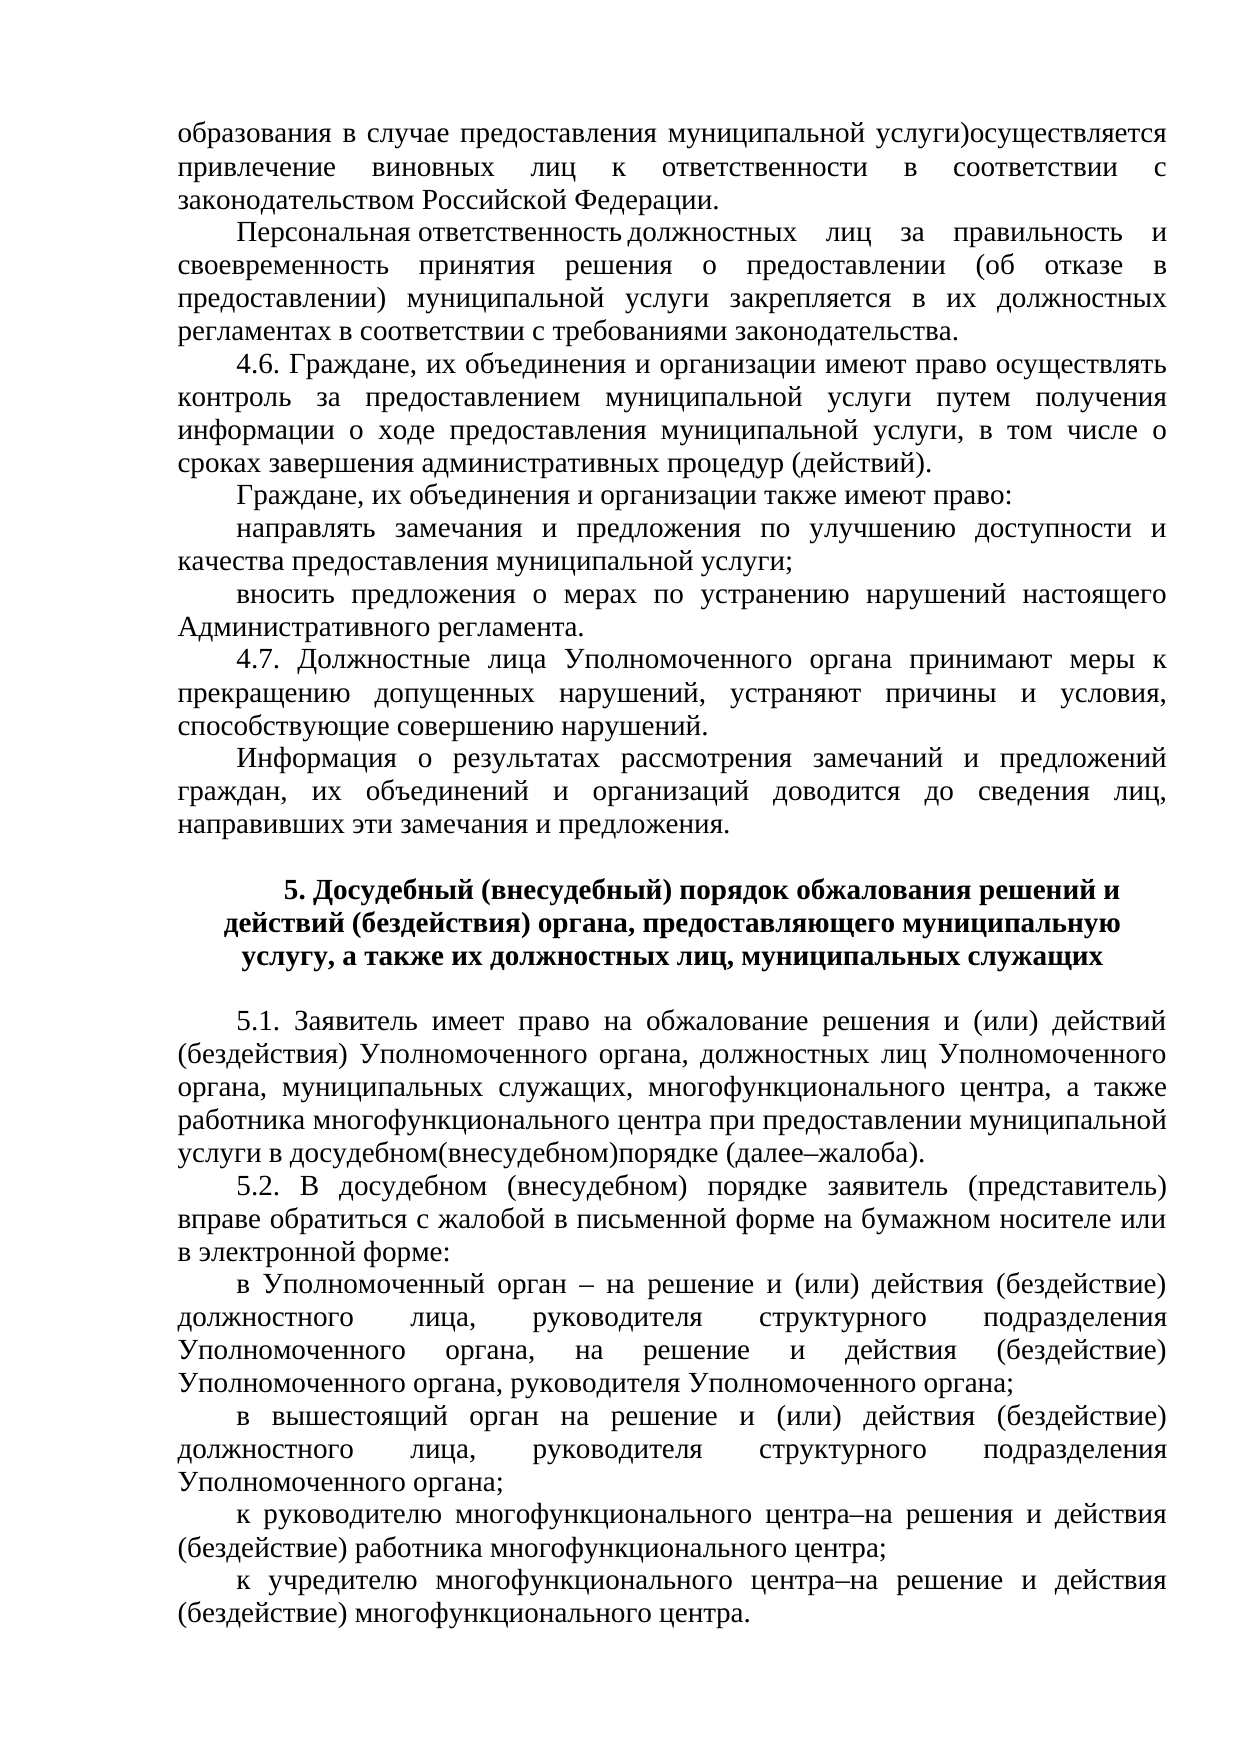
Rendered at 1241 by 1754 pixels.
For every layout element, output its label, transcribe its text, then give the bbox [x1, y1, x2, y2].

text к учредителю многофункционального центра–на решение и действия (бездействие) многофункционального центра. [177, 1563, 1168, 1629]
text 5. Досудебный (внесудебный) порядок обжалования решений и действий (бездействия) органа, предоставляющего муниципальную услугу, а также их должностных лиц, муниципальных служащих [177, 873, 1168, 971]
text в Уполномоченный орган – на решение и (или) действия (бездействие) должностного лица, руководителя структурного подразделения Уполномоченного органа, на решение и действия (бездействие) Уполномоченного органа, руководителя Уполномоченного органа; [177, 1267, 1168, 1399]
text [177, 117, 1168, 215]
text 4.7. Должностные лица Уполномоченного органа принимают меры к прекращению допущенных нарушений, устраняют причины и условия, способствующие совершению нарушений. [177, 643, 1168, 741]
text вносить предложения о мерах по устранению нарушений настоящего Административного регламента. [177, 577, 1168, 643]
text направлять замечания и предложения по улучшению доступности и качества предоставления муниципальной услуги; [177, 511, 1168, 577]
text 5.1. Заявитель имеет право на обжалование решения и (или) действий (бездействия) Уполномоченного органа, должностных лиц Уполномоченного органа, муниципальных служащих, многофункционального центра, а также работника многофункционального центра при предоставлении муниципальной услуги в досудебном(внесудебном)порядке (далее–жалоба). [177, 1004, 1168, 1169]
text к руководителю многофункционального центра–на решения и действия (бездействие) работника многофункционального центра; [177, 1498, 1168, 1563]
text 4.6. Граждане, их объединения и организации имеют право осуществлять контроль за предоставлением муниципальной услуги путем получения информации о ходе предоставления муниципальной услуги, в том числе о сроках завершения административных процедур (действий). [177, 347, 1168, 478]
text Персональная ответственность должностных лиц за правильность и своевременность принятия решения о предоставлении (об отказе в предоставлении) муниципальной услуги закрепляется в их должностных регламентах в соответствии с требованиями законодательства. [177, 215, 1168, 347]
text Информация о результатах рассмотрения замечаний и предложений граждан, их объединений и организаций доводится до сведения лиц, направивших эти замечания и предложения. [177, 741, 1168, 840]
text в вышестоящий орган на решение и (или) действия (бездействие) должностного лица, руководителя структурного подразделения Уполномоченного органа; [177, 1399, 1168, 1498]
text 5.2. В досудебном (внесудебном) порядке заявитель (представитель) вправе обратиться с жалобой в письменной форме на бумажном носителе или в электронной форме: [177, 1169, 1168, 1267]
text Граждане, их объединения и организации также имеют право: [177, 478, 1168, 511]
